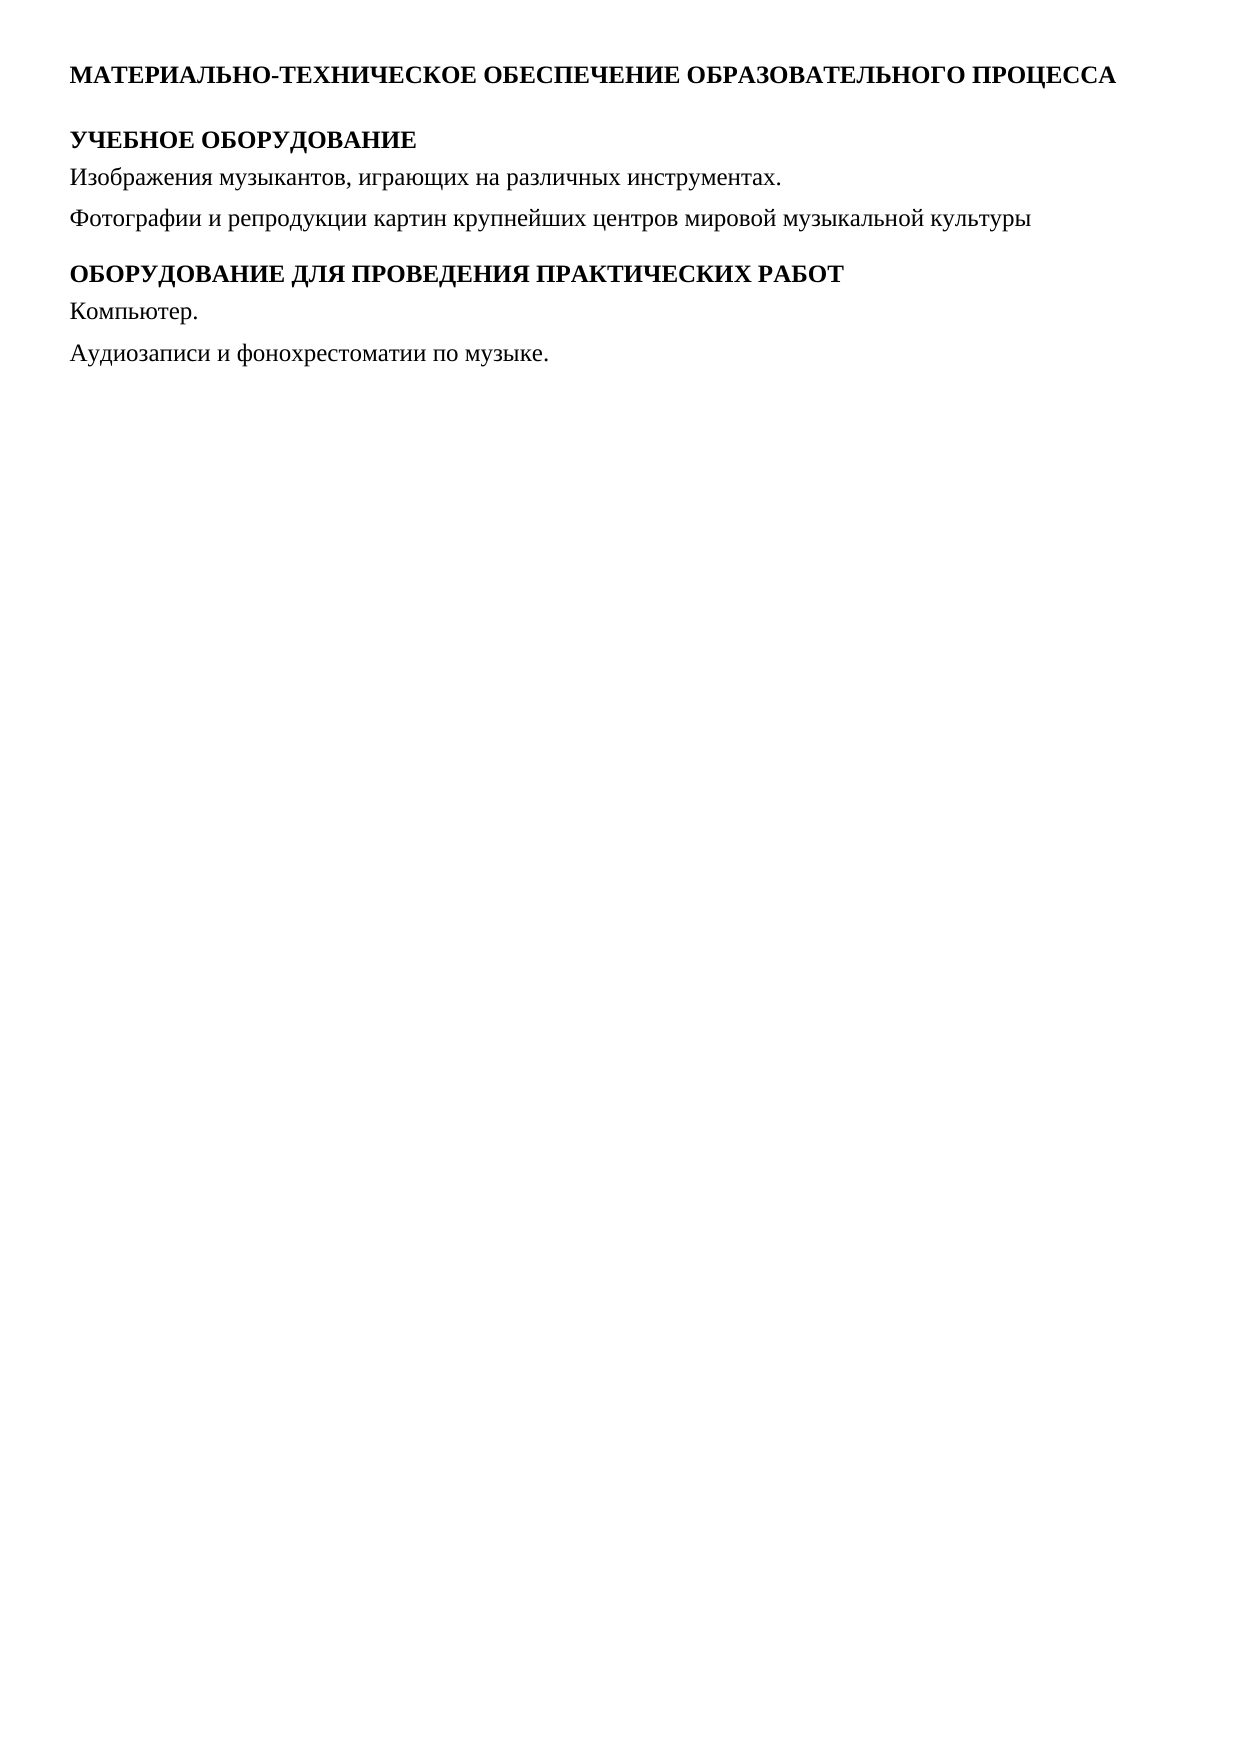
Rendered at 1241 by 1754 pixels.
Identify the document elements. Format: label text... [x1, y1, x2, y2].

text ОБОРУДОВАНИЕ ДЛЯ ПРОВЕДЕНИЯ ПРАКТИЧЕСКИХ РАБОТ Компьютер. [69, 259, 857, 324]
text УЧЕБНОЕ ОБОРУДОВАНИЕ Изображения музыкантов, играющих на различных инструментах. [69, 125, 797, 190]
text МАТЕРИАЛЬНО-ТЕХНИЧЕСКОЕ ОБЕСПЕЧЕНИЕ ОБРАЗОВАТЕЛЬНОГО ПРОЦЕССА [69, 62, 1172, 89]
text Аудиозаписи и фонохрестоматии по музыке. [69, 339, 1172, 366]
text Фотографии и репродукции картин крупнейших центров мировой музыкальной культуры [69, 205, 1172, 232]
